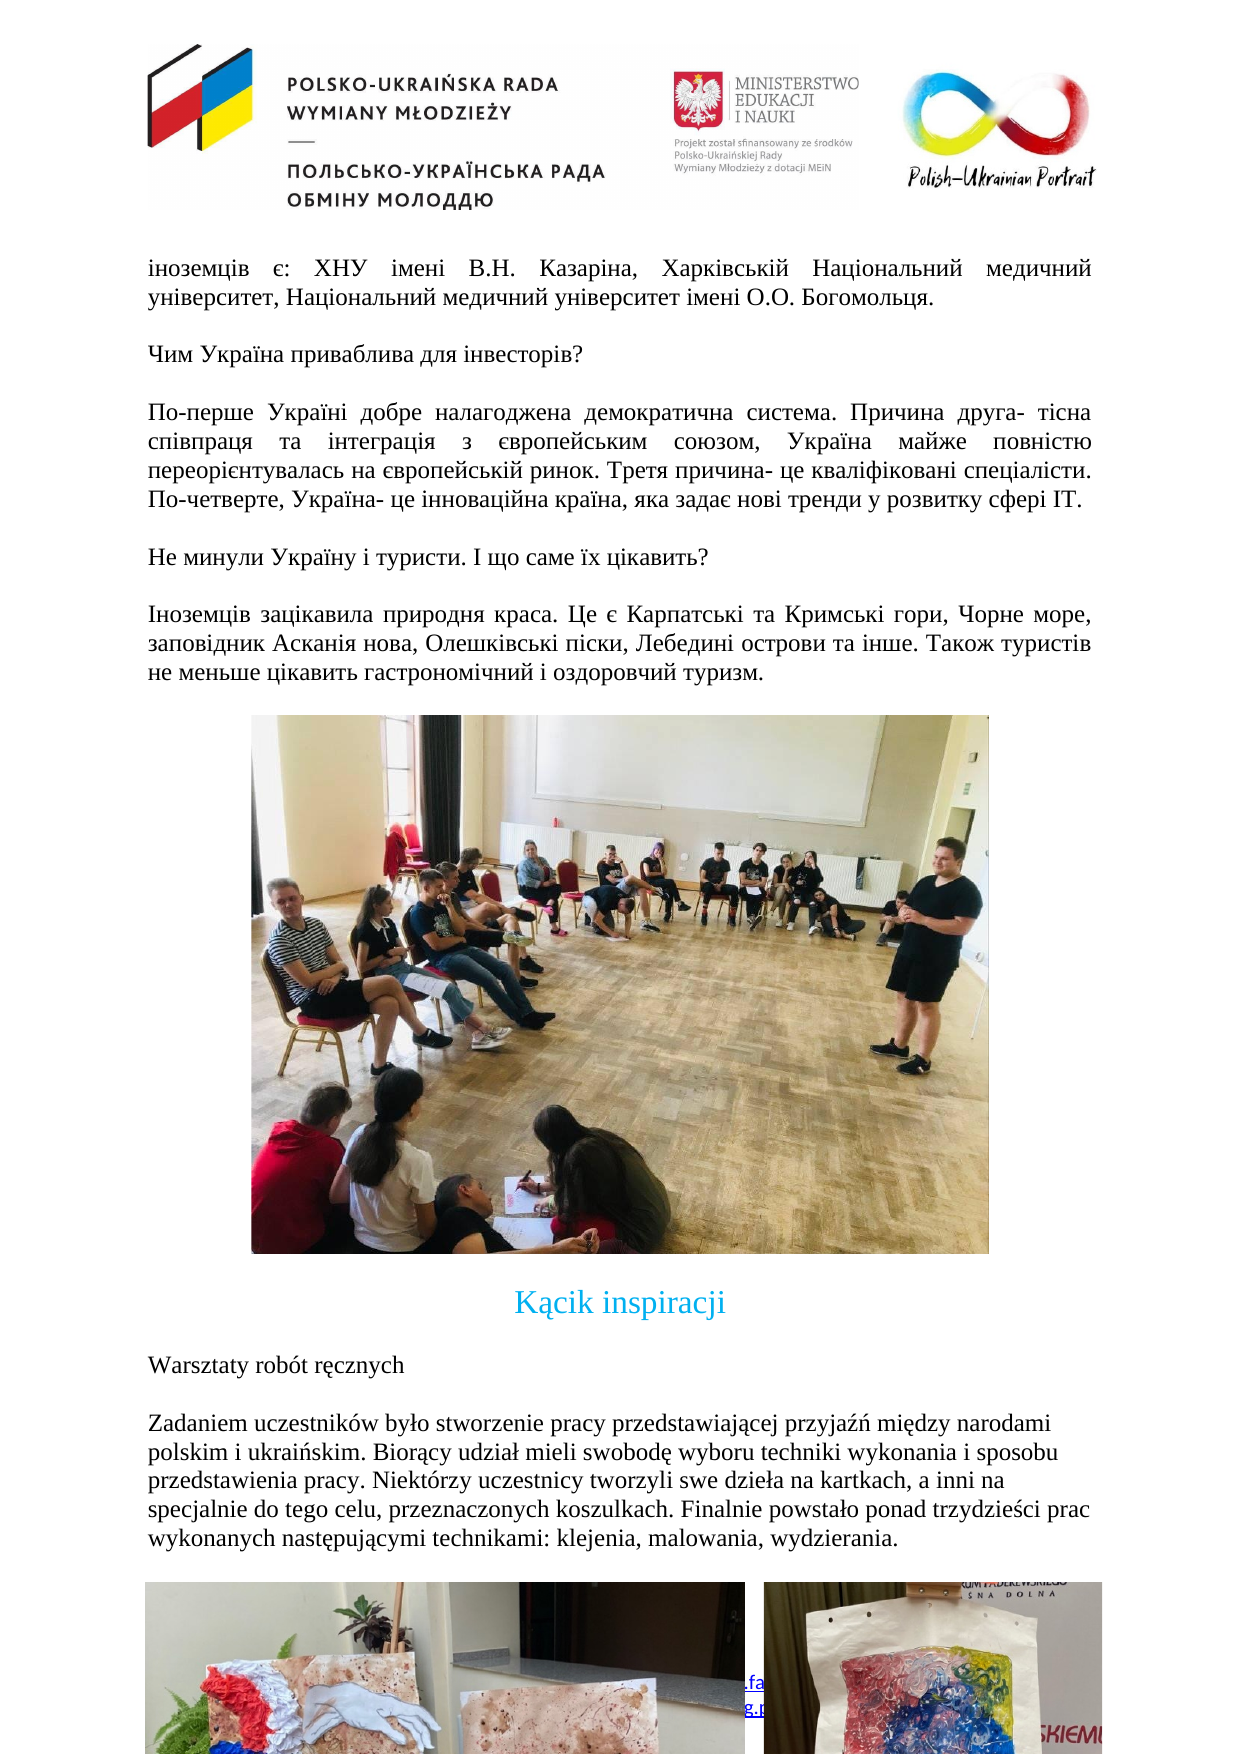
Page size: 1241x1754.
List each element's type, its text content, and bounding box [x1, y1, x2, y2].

text По-перше Україні добре налагоджена демократична система. Причина друга- тісна співпраця та інтеграція з європейським союзом, Україна майже повністю переорієнтувалась на європейській ринок. Третя причина- це кваліфіковані спеціалісти. По-четверте, Україна- це інноваційна країна, яка задає нові тренди у розвитку сфері ІТ. [148, 397, 1092, 512]
picture [763, 1582, 1103, 1754]
text Іноземців зацікавила природня краса. Це є Карпатські та Кримські гори, Чорне море, заповідник Асканія нова, Олешківські піски, Лебедині острови та інше. Також туристів не меньше цікавить гастрономічний і оздоровчий туризм. [148, 599, 1092, 686]
picture [897, 30, 1098, 231]
text Warsztaty robót ręcznych [148, 1350, 1092, 1379]
text Zadaniem uczestników było stworzenie pracy przedstawiającej przyjaźń między narodami polskim i ukraińskim. Biorący udział mieli swobodę wyboru techniki wykonania i sposobu przedstawienia pracy. Niektórzy uczestnicy tworzyli swe dzieła na kartkach, a inni na specjalnie do tego celu, przeznaczonych koszulkach. Finalnie powstało ponad trzydzieści prac wykonanych następującymi technikami: klejenia, malowania, wydzierania. [148, 1408, 1092, 1552]
text Kącik inspiracji [148, 1282, 1092, 1321]
picture [145, 1582, 745, 1754]
text Не минули Україну і туристи. І що саме їх цікавить? [148, 542, 1092, 570]
text Чим Україна приваблива для інвесторів? [148, 339, 1092, 368]
picture [251, 715, 989, 1254]
picture [147, 44, 859, 210]
